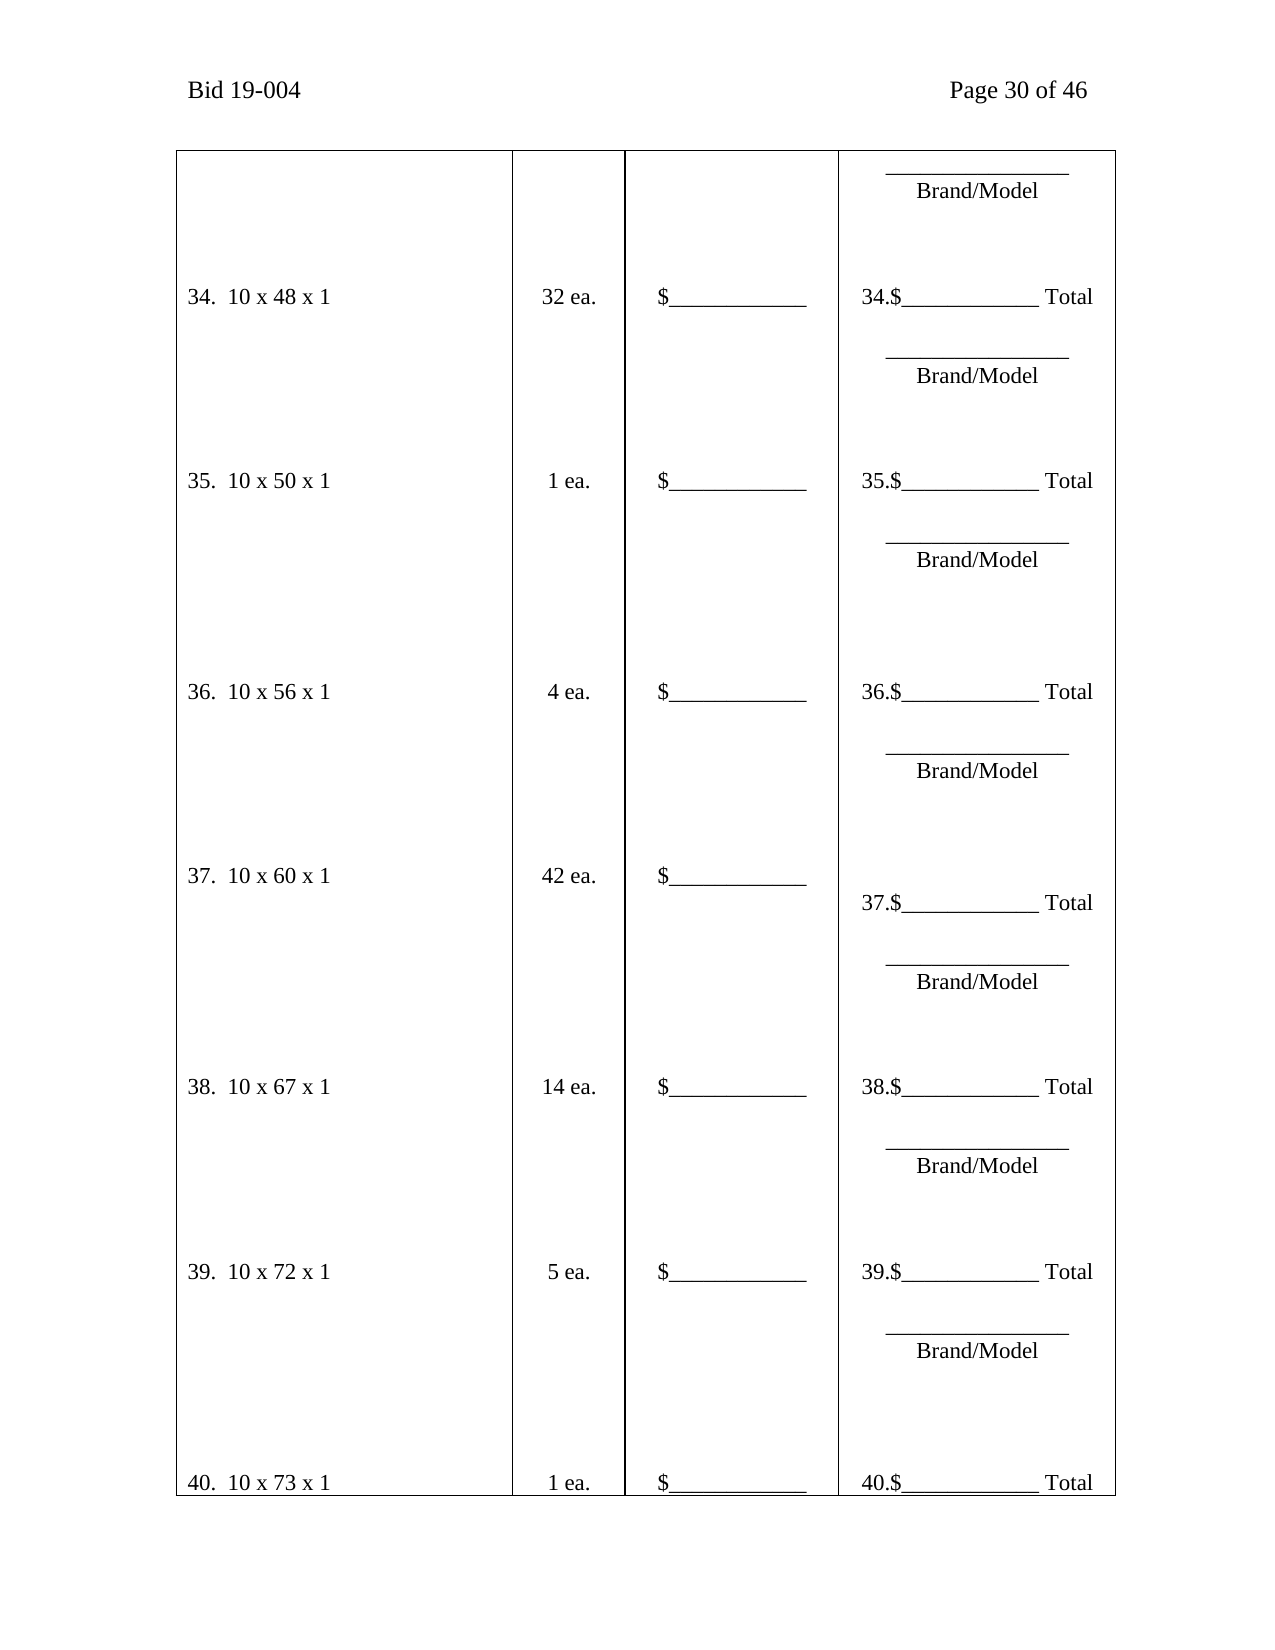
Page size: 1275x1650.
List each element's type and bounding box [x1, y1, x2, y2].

table_cell [513, 151, 624, 1495]
table_cell [626, 151, 838, 1495]
table_cell [839, 151, 1115, 1495]
table_cell [177, 151, 512, 1495]
